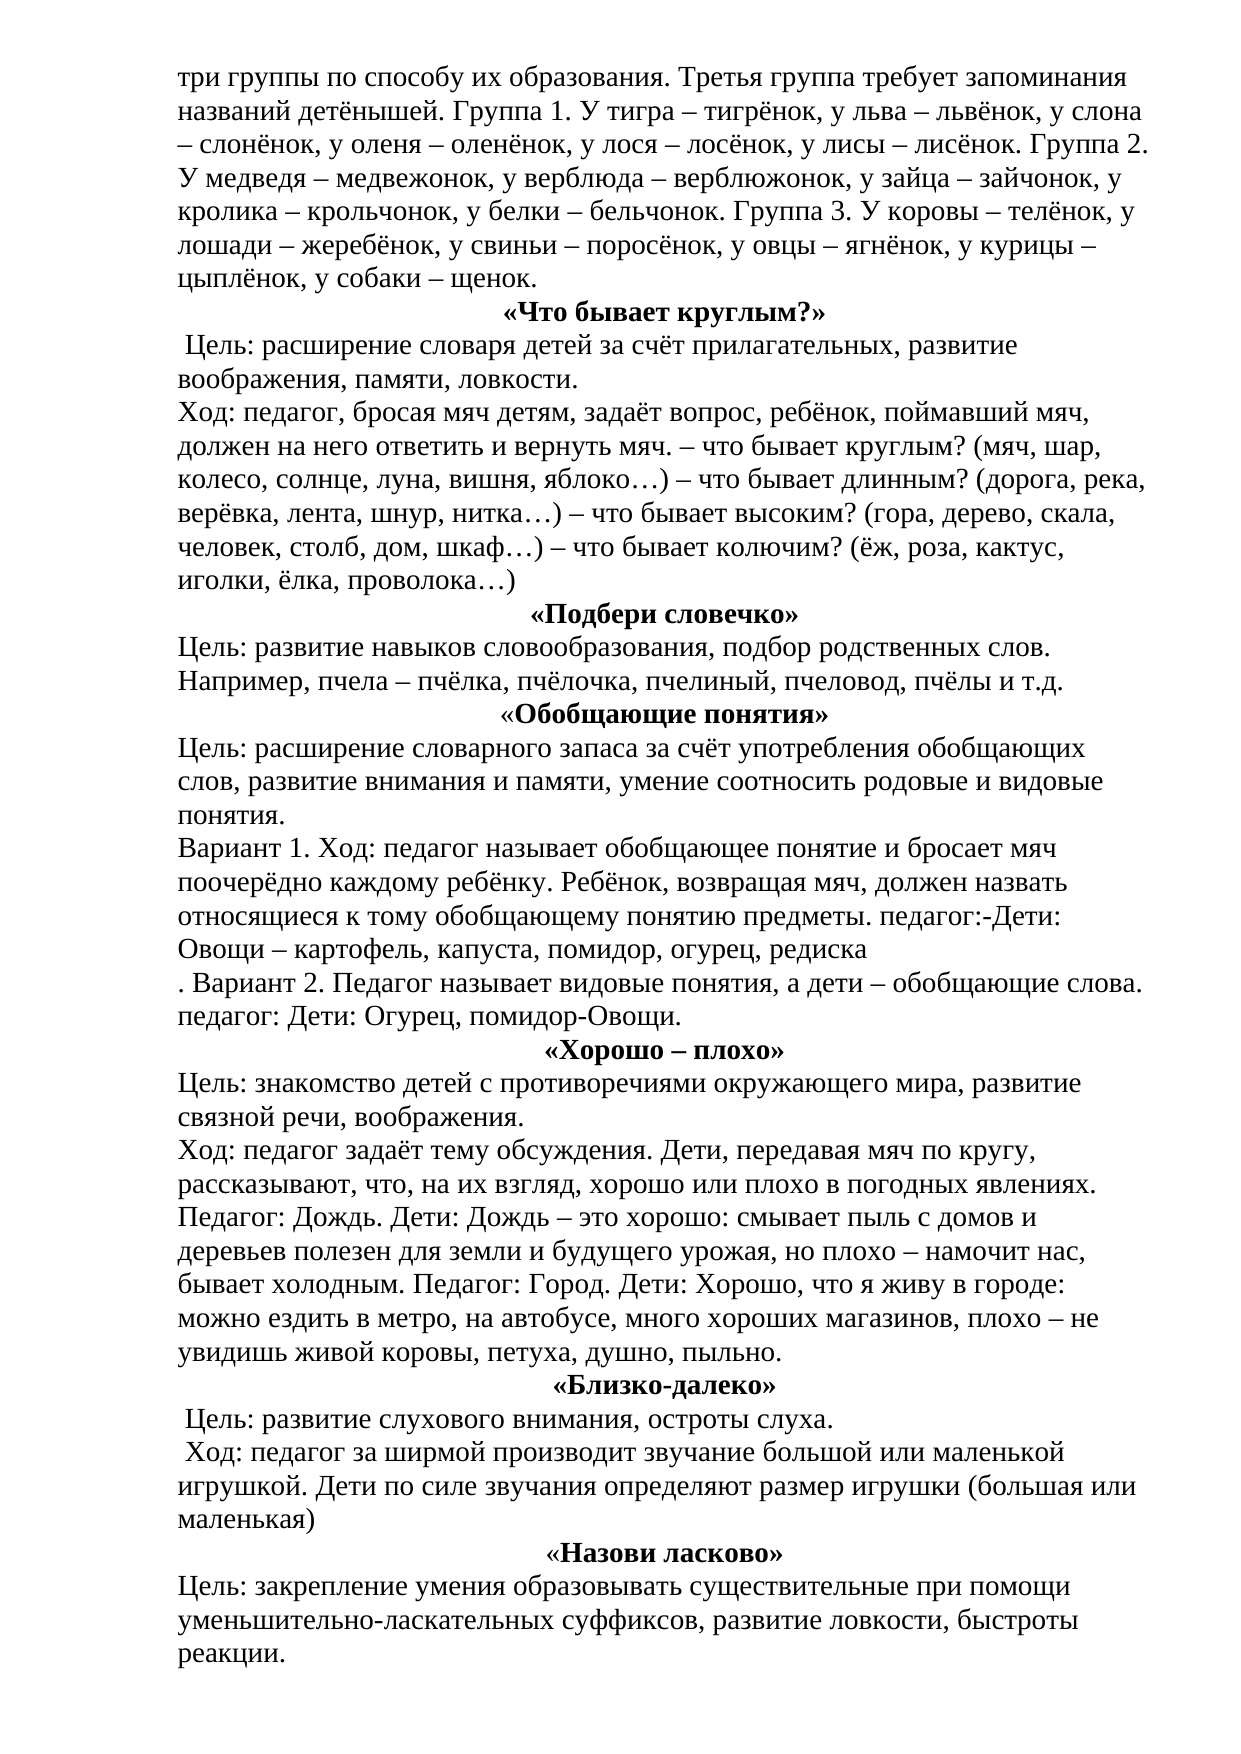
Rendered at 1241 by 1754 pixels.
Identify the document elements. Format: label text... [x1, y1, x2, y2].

text Цель: развитие навыков словообразования, подбор родственных слов. Например, пчела – пчёлка, пчёлочка, пчелиный, пчеловод, пчёлы и т.д. [177, 629, 1152, 696]
text Ход: педагог, бросая мяч детям, задаёт вопрос, ребёнок, поймавший мяч, должен на него ответить и вернуть мяч. – что бывает круглым? (мяч, шар, колесо, солнце, луна, вишня, яблоко…) – что бывает длинным? (дорога, река, верёвка, лента, шнур, нитка…) – что бывает высоким? (гора, дерево, скала, человек, столб, дом, шкаф…) – что бывает колючим? (ёж, роза, кактус, иголки, ёлка, проволока…) [177, 394, 1152, 596]
text Ход: педагог за ширмой производит звучание большой или маленькой игрушкой. Дети по силе звучания определяют размер игрушки (большая или маленькая) [177, 1434, 1152, 1535]
text «Хорошо – плохо» [177, 1032, 1152, 1065]
text Ход: педагог задаёт тему обсуждения. Дети, передавая мяч по кругу, рассказывают, что, на их взгляд, хорошо или плохо в погодных явлениях. Педагог: Дождь. Дети: Дождь – это хорошо: смывает пыль с домов и деревьев полезен для земли и будущего урожая, но плохо – намочит нас, бывает холодным. Педагог: Город. Дети: Хорошо, что я живу в городе: можно ездить в метро, на автобусе, много хороших магазинов, плохо – не увидишь живой коровы, петуха, душно, пыльно. [177, 1132, 1152, 1367]
text Цель: расширение словаря детей за счёт прилагательных, развитие воображения, памяти, ловкости. [177, 327, 1152, 394]
text «Подбери словечко» [177, 596, 1152, 629]
text «Назови ласково» [177, 1535, 1152, 1568]
text «Обобщающие понятия» [177, 696, 1152, 730]
text . Вариант 2. Педагог называет видовые понятия, а дети – обобщающие слова. педагог: Дети: Огурец, помидор-Овощи. [177, 965, 1152, 1032]
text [177, 59, 1152, 294]
text Вариант 1. Ход: педагог называет обобщающее понятие и бросает мяч поочерёдно каждому ребёнку. Ребёнок, возвращая мяч, должен назвать относящиеся к тому обобщающему понятию предметы. педагог:-Дети: Овощи – картофель, капуста, помидор, огурец, редиска [177, 831, 1152, 965]
text «Что бывает круглым?» [177, 294, 1152, 327]
text Цель: закрепление умения образовывать существительные при помощи уменьшительно-ласкательных суффиксов, развитие ловкости, быстроты реакции. [177, 1568, 1152, 1669]
text Цель: расширение словарного запаса за счёт употребления обобщающих слов, развитие внимания и памяти, умение соотносить родовые и видовые понятия. [177, 730, 1152, 831]
text Цель: развитие слухового внимания, остроты слуха. [177, 1401, 1152, 1434]
text Цель: знакомство детей с противоречиями окружающего мира, развитие связной речи, воображения. [177, 1065, 1152, 1132]
text «Близко-далеко» [177, 1367, 1152, 1401]
